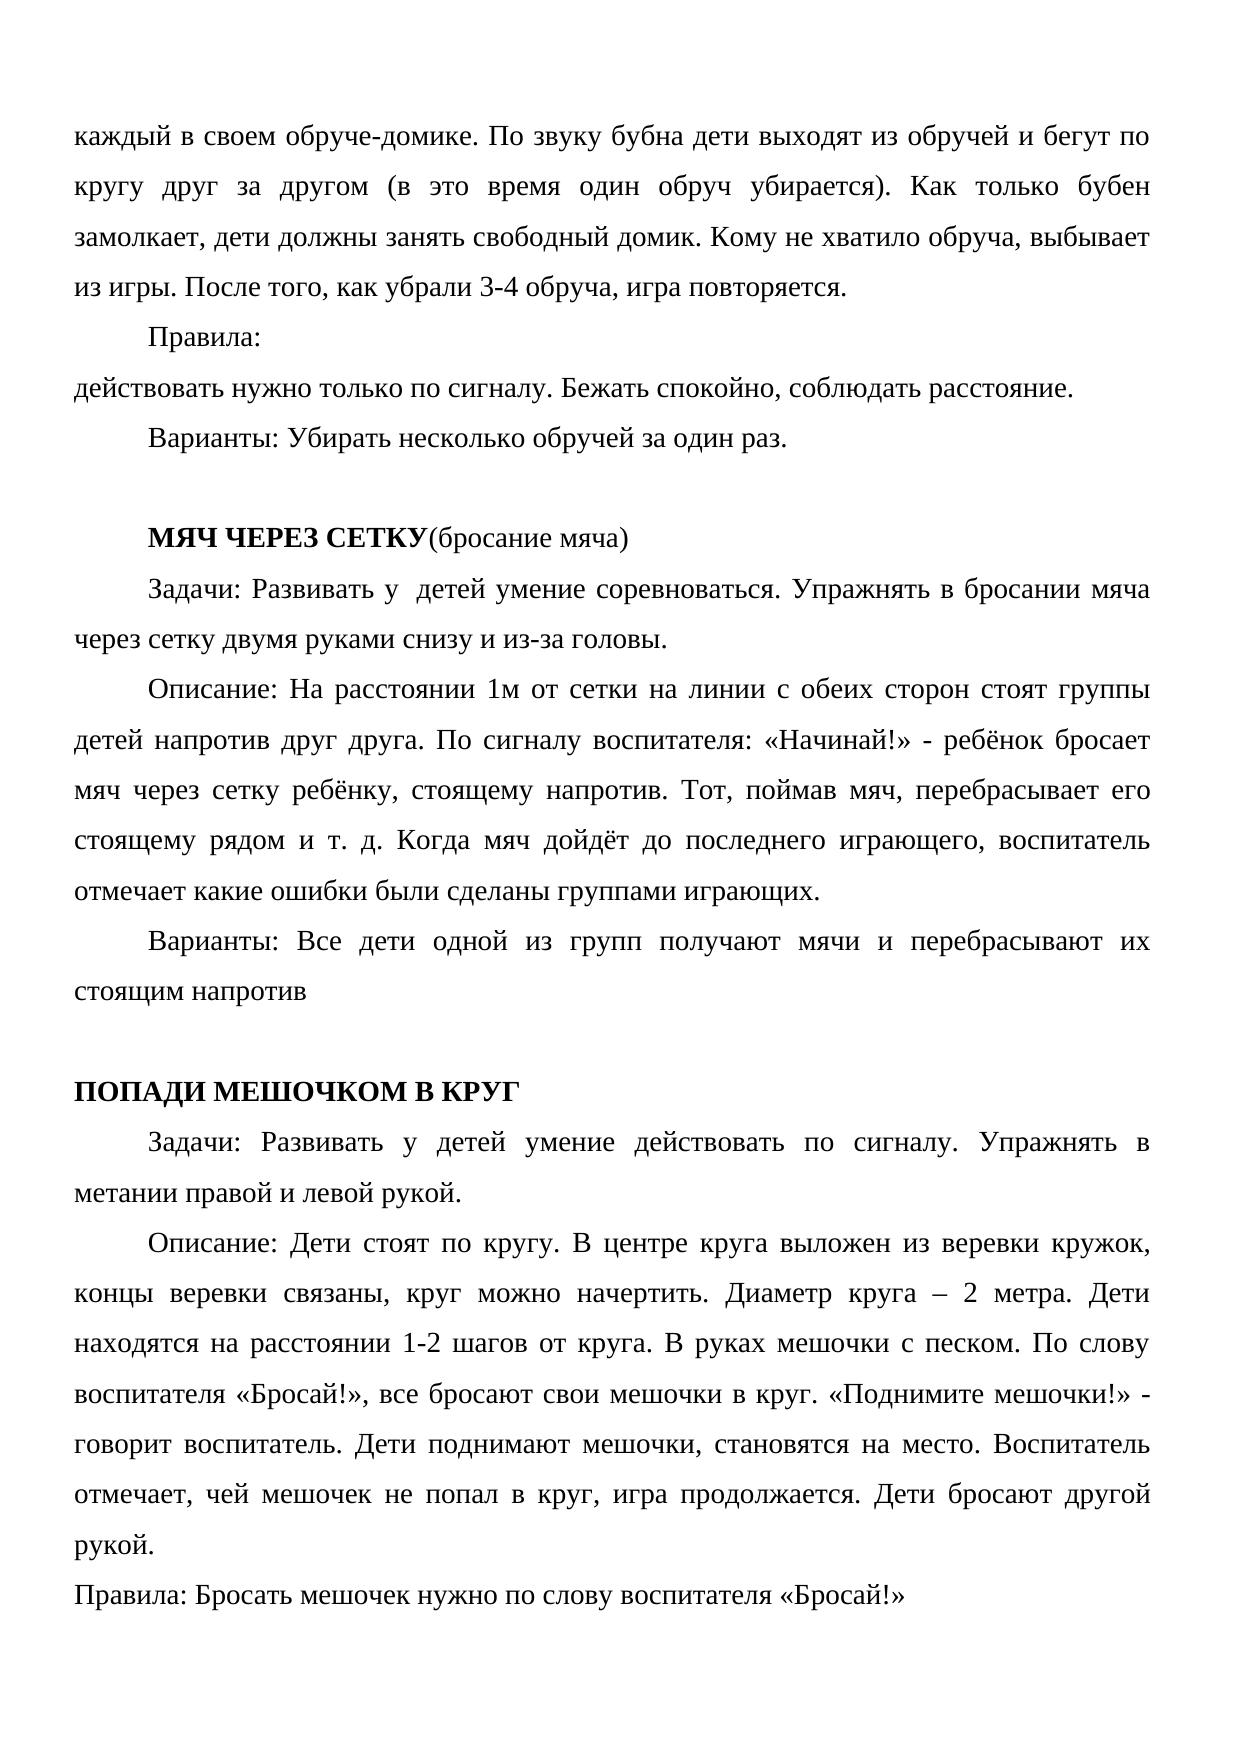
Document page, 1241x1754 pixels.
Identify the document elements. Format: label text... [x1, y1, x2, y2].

text Описание: Дети стоят по кругу. В центре круга выложен из веревки кружок, концы веревки связаны, круг можно начертить. Диаметр круга – 2 метра. Дети находятся на расстоянии 1-2 шагов от круга. В руках мешочки с песком. По слову воспитателя «Бросай!», все бросают свои мешочки в круг. «Поднимите мешочки!» - говорит воспитатель. Дети поднимают мешочки, становятся на место. Воспитатель отмечает, чей мешочек не попал в круг, игра продолжается. Дети бросают другой рукой. Правила: Бросать мешочек нужно по слову воспитателя «Бросай!» [74, 1225, 1152, 1611]
text Варианты: Убирать несколько обручей за один раз. [74, 420, 1152, 453]
text МЯЧ ЧЕРЕЗ СЕТКУ(бросание мяча) [74, 521, 1152, 554]
text Варианты: Все дети одной из групп получают мячи и перебрасывают их стоящим напротив [74, 923, 1152, 1007]
text Задачи: Развивать у детей умение действовать по сигналу. Упражнять в метании правой и левой рукой. [74, 1124, 1152, 1208]
text ПОПАДИ МЕШОЧКОМ В КРУГ [74, 1024, 1152, 1108]
text Задачи: Развивать у детей умение соревноваться. Упражнять в бросании мяча через сетку двумя руками снизу и из-за головы. [74, 571, 1152, 655]
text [74, 118, 1152, 303]
text Правила: действовать нужно только по сигналу. Бежать спокойно, соблюдать расстояние. [74, 319, 1152, 403]
text Описание: На расстоянии 1м от сетки на линии с обеих сторон стоят группы детей напротив друг друга. По сигналу воспитателя: «Начинай!» - ребёнок бросает мяч через сетку ребёнку, стоящему напротив. Тот, поймав мяч, перебрасывает его стоящему рядом и т. д. Когда мяч дойдёт до последнего играющего, воспитатель отмечает какие ошибки были сделаны группами играющих. [74, 672, 1152, 906]
